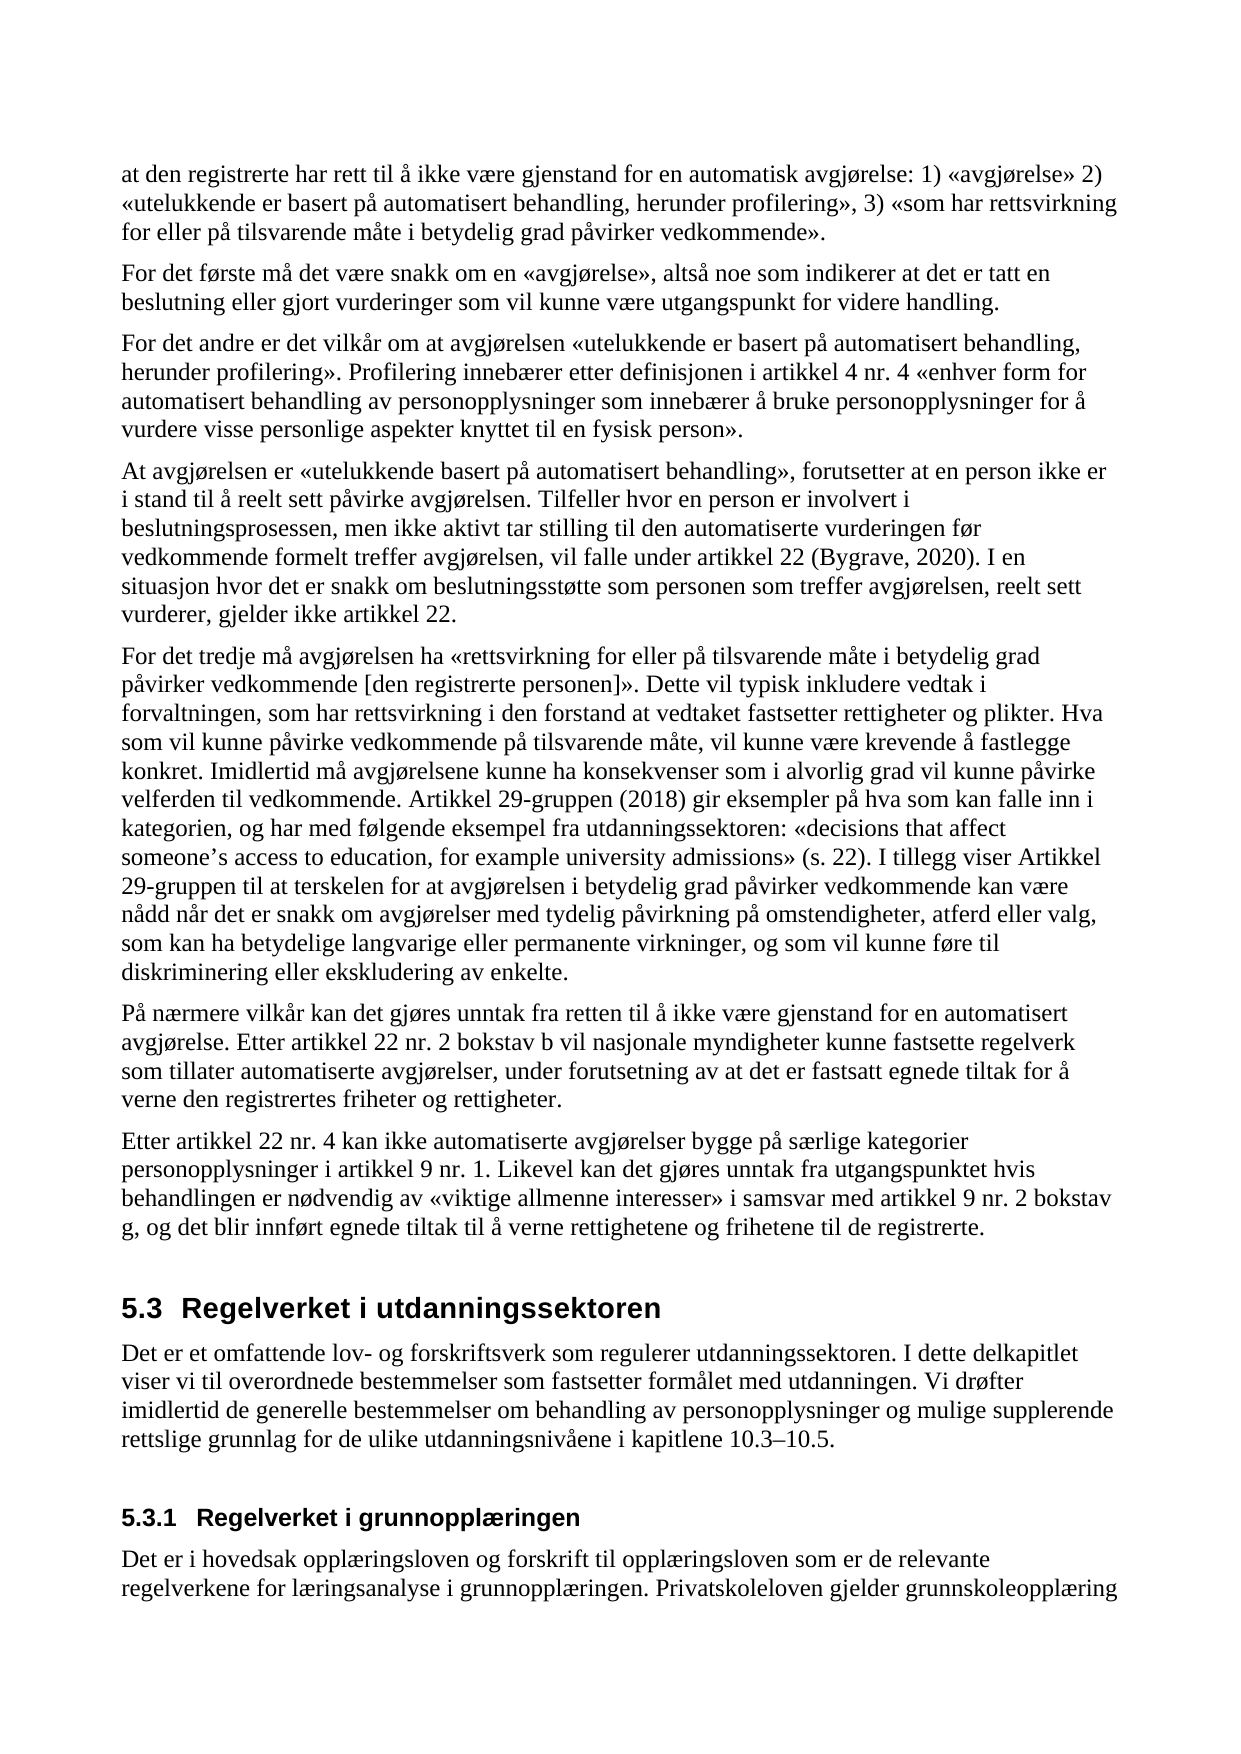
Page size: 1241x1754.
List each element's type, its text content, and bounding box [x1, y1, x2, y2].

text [121, 1544, 1119, 1601]
subtitle Regelverket i utdanningssektoren [121, 1291, 1119, 1324]
text Etter artikkel 22 nr. 4 kan ikke automatiserte avgjørelser bygge på særlige kategorier personopplysninger i artikkel 9 nr. 1. Likevel kan det gjøres unntak fra utgangspunktet hvis behandlingen er nødvendig av «viktige allmenne interesser» i samsvar med artikkel 9 nr. 2 bokstav g, og det blir innført egnede tiltak til å verne rettighetene og frihetene til de registrerte. [121, 1126, 1119, 1241]
subtitle Regelverket i grunnopplæringen [121, 1503, 1119, 1531]
text For det andre er det vilkår om at avgjørelsen «utelukkende er basert på automatisert behandling, herunder profilering». Profilering innebærer etter definisjonen i artikkel 4 nr. 4 «enhver form for automatisert behandling av personopplysninger som innebærer å bruke personopplysninger for å vurdere visse personlige aspekter knyttet til en fysisk person». [121, 328, 1119, 443]
text På nærmere vilkår kan det gjøres unntak fra retten til å ikke være gjenstand for en automatisert avgjørelse. Etter artikkel 22 nr. 2 bokstav b vil nasjonale myndigheter kunne fastsette regelverk som tillater automatiserte avgjørelser, under forutsetning av at det er fastsatt egnede tiltak for å verne den registrertes friheter og rettigheter. [121, 998, 1119, 1113]
text At avgjørelsen er «utelukkende basert på automatisert behandling», forutsetter at en person ikke er i stand til å reelt sett påvirke avgjørelsen. Tilfeller hvor en person er involvert i beslutningsprosessen, men ikke aktivt tar stilling til den automatiserte vurderingen før vedkommende formelt treffer avgjørelsen, vil falle under artikkel 22 (Bygrave, 2020). I en situasjon hvor det er snakk om beslutningsstøtte som personen som treffer avgjørelsen, reelt sett vurderer, gjelder ikke artikkel 22. [121, 456, 1119, 628]
text Det er et omfattende lov- og forskriftsverk som regulerer utdanningssektoren. I dette delkapitlet viser vi til overordnede bestemmelser som fastsetter formålet med utdanningen. Vi drøfter imidlertid de generelle bestemmelser om behandling av personopplysninger og mulige supplerende rettslige grunnlag for de ulike utdanningsnivåene i kapitlene 10.3–10.5. [121, 1338, 1119, 1453]
text For det tredje må avgjørelsen ha «rettsvirkning for eller på tilsvarende måte i betydelig grad påvirker vedkommende [den registrerte personen]». Dette vil typisk inkludere vedtak i forvaltningen, som har rettsvirkning i den forstand at vedtaket fastsetter rettigheter og plikter. Hva som vil kunne påvirke vedkommende på tilsvarende måte, vil kunne være krevende å fastlegge konkret. Imidlertid må avgjørelsene kunne ha konsekvenser som i alvorlig grad vil kunne påvirke velferden til vedkommende. Artikkel 29-gruppen (2018) gir eksempler på hva som kan falle inn i kategorien, og har med følgende eksempel fra utdanningssektoren: «decisions that affect someone’s access to education, for example university admissions» (s. 22). I tillegg viser Artikkel 29-gruppen til at terskelen for at avgjørelsen i betydelig grad påvirker vedkommende kan være nådd når det er snakk om avgjørelser med tydelig påvirkning på omstendigheter, atferd eller valg, som kan ha betydelige langvarige eller permanente virkninger, og som vil kunne føre til diskriminering eller ekskludering av enkelte. [121, 641, 1119, 986]
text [121, 159, 1119, 246]
text For det første må det være snakk om en «avgjørelse», altså noe som indikerer at det er tatt en beslutning eller gjort vurderinger som vil kunne være utgangspunkt for videre handling. [121, 258, 1119, 316]
